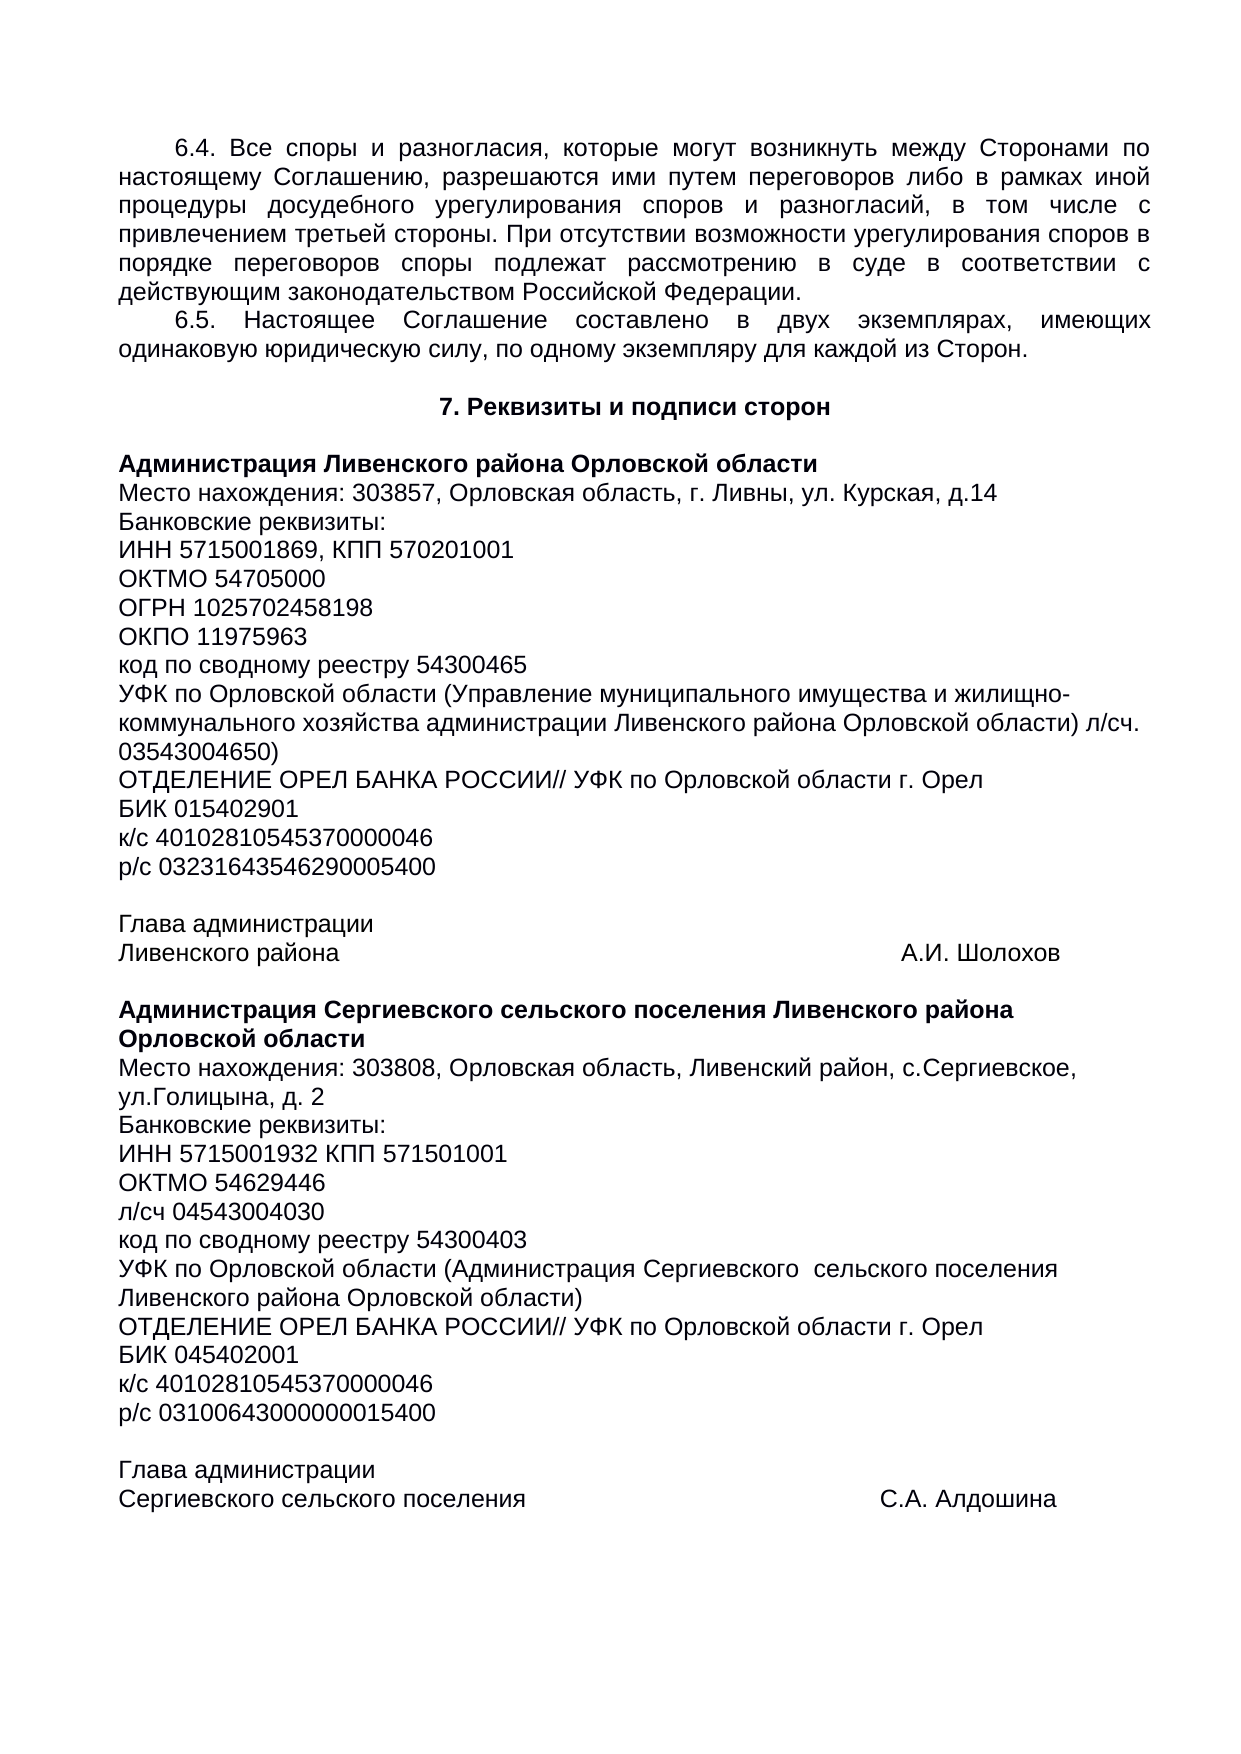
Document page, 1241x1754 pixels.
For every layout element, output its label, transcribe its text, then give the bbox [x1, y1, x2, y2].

text ОКПО 11975963 [118, 622, 1152, 650]
text Место нахождения: 303857, Орловская область, г. Ливны, ул. Курская, д.14 [118, 478, 1152, 507]
text Ливенского района А.И. Шолохов [118, 938, 1152, 967]
text код по сводному реестру 54300403 [118, 1225, 1152, 1254]
text ОГРН 1025702458198 [118, 593, 1152, 622]
text 7. Реквизиты и подписи сторон [118, 392, 1152, 420]
text БИК 045402001 [118, 1340, 1152, 1369]
text Место нахождения: 303808, Орловская область, Ливенский район, с.Сергиевское, ул.Голицына, д. 2 [118, 1053, 1152, 1110]
text Администрация Сергиевского сельского поселения Ливенского района Орловской области [118, 995, 1152, 1053]
text р/с 03100643000000015400 [118, 1398, 1152, 1427]
text л/сч 04543004030 [118, 1197, 1152, 1225]
text ИНН 5715001932 КПП 571501001 [118, 1139, 1152, 1168]
text Сергиевского сельского поселения С.А. Алдошина [118, 1484, 1152, 1513]
text к/с 40102810545370000046 [118, 823, 1152, 852]
text 6.5. Настоящее Соглашение составлено в двух экземплярах, имеющих одинаковую юридическую силу, по одному экземпляру для каждой из Сторон. [118, 305, 1152, 363]
text Администрация Ливенского района Орловской области [118, 449, 1152, 478]
text код по сводному реестру 54300465 [118, 650, 1152, 679]
text ОКТМО 54629446 [118, 1168, 1152, 1197]
text к/с 40102810545370000046 [118, 1369, 1152, 1398]
text ИНН 5715001869, КПП 570201001 [118, 535, 1152, 564]
text ОТДЕЛЕНИЕ ОРЕЛ БАНКА РОССИИ// УФК по Орловской области г. Орел [118, 765, 1152, 794]
text УФК по Орловской области (Управление муниципального имущества и жилищно-коммунального хозяйства администрации Ливенского района Орловской области) л/сч. 03543004650) [118, 679, 1152, 765]
text р/с 03231643546290005400 [118, 852, 1152, 880]
text Глава администрации [118, 909, 1152, 938]
text УФК по Орловской области (Администрация Сергиевского сельского поселения Ливенского района Орловской области) [118, 1254, 1152, 1312]
text Банковские реквизиты: [118, 1110, 1152, 1139]
text 6.4. Все споры и разногласия, которые могут возникнуть между Сторонами по настоящему Соглашению, разрешаются ими путем переговоров либо в рамках иной процедуры досудебного урегулирования споров и разногласий, в том числе с привлечением третьей стороны. При отсутствии возможности урегулирования споров в порядке переговоров споры подлежат рассмотрению в суде в соответствии с действующим законодательством Российской Федерации. [118, 133, 1152, 305]
text БИК 015402901 [118, 794, 1152, 823]
text ОТДЕЛЕНИЕ ОРЕЛ БАНКА РОССИИ// УФК по Орловской области г. Орел [118, 1312, 1152, 1340]
text Глава администрации [118, 1455, 1152, 1484]
text ОКТМО 54705000 [118, 564, 1152, 593]
text Банковские реквизиты: [118, 507, 1152, 535]
